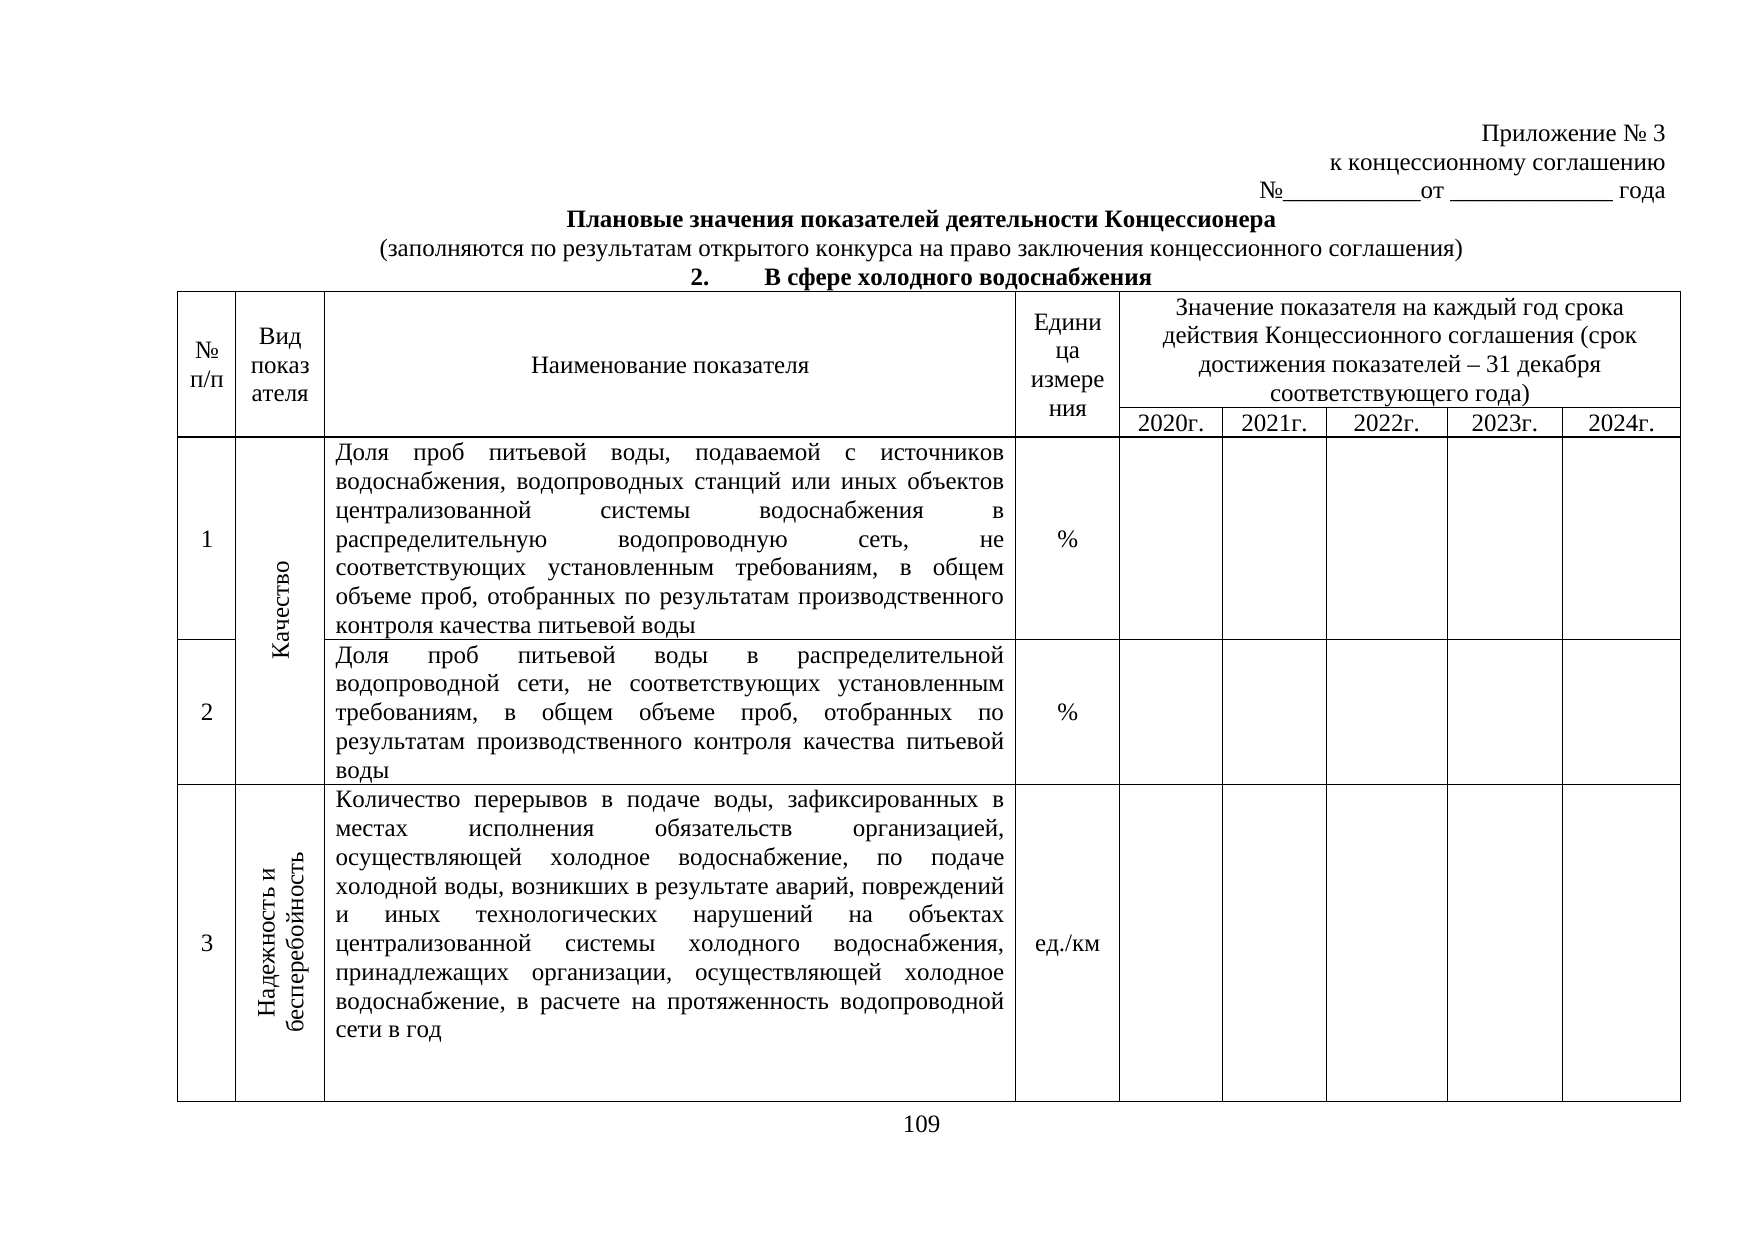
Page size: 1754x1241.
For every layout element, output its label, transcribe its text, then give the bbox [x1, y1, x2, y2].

text (заполняются по результатам открытого конкурса на право заключения концессионного соглашения) [177, 233, 1665, 262]
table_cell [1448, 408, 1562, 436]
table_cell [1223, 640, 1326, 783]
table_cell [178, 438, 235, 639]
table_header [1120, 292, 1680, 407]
text Плановые значения показателей деятельности Концессионера [177, 204, 1665, 233]
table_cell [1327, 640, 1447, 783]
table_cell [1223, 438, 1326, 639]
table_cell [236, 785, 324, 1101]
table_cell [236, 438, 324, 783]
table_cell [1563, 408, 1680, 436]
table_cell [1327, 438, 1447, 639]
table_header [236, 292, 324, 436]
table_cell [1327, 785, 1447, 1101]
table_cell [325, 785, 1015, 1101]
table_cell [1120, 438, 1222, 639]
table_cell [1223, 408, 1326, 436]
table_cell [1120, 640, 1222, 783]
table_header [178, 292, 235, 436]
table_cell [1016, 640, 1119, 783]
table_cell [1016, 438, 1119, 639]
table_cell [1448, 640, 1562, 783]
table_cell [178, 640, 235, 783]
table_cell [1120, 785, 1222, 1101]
list В сфере холодного водоснабжения [177, 262, 1665, 291]
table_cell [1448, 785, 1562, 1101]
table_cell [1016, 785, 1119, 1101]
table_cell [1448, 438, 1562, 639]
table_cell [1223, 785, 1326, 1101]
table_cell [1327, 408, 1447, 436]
text №___________от _____________ года [177, 176, 1665, 204]
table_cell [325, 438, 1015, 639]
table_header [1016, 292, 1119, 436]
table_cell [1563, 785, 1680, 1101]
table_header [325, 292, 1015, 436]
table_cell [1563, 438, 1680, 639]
text Приложение № 3 [384, 118, 1665, 147]
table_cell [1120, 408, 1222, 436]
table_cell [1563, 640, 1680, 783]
text к концессионному соглашению [177, 147, 1665, 176]
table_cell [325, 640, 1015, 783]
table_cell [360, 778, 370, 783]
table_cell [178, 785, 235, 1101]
